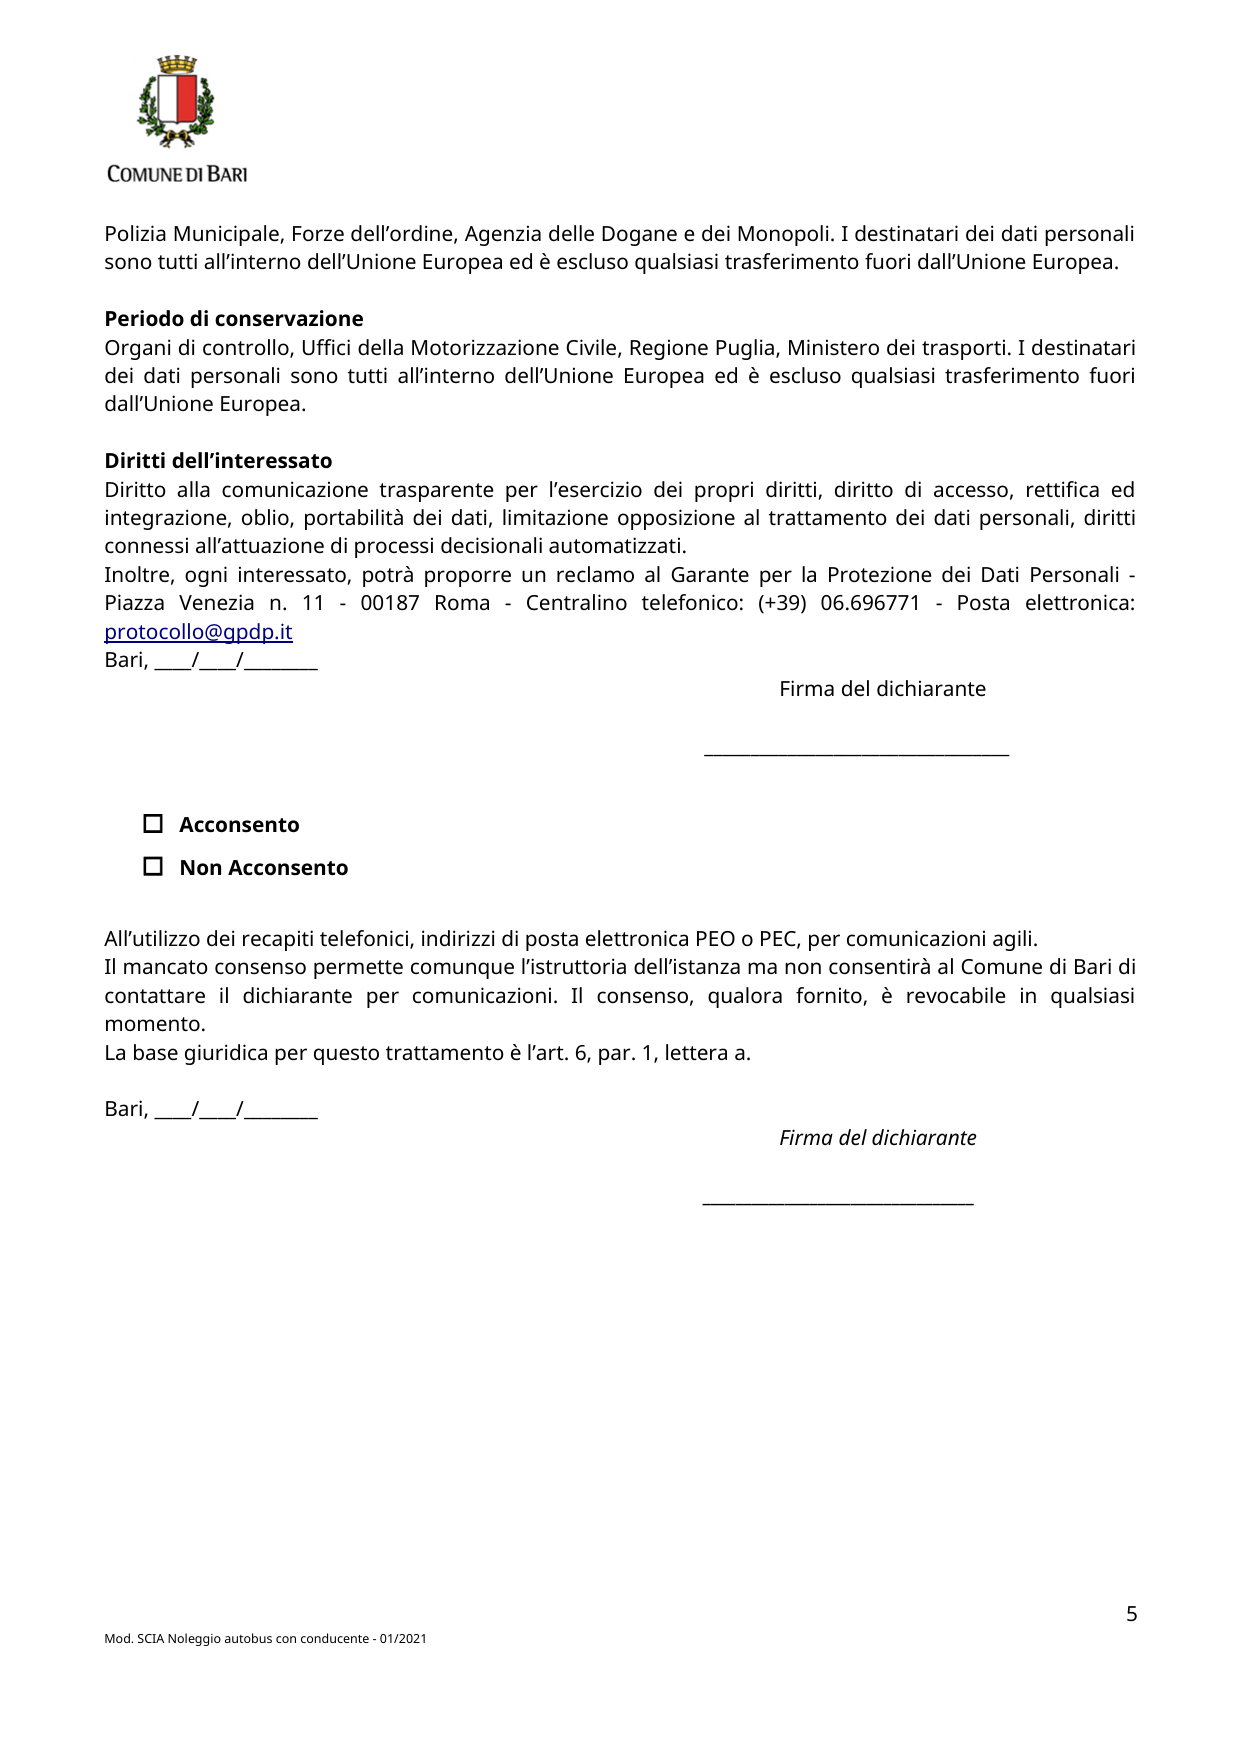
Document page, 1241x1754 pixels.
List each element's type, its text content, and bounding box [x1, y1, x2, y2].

text _________________________________ [629, 731, 1138, 759]
text La base giuridica per questo trattamento è l’art. 6, par. 1, lettera a. [104, 1038, 1138, 1066]
text Firma del dichiarante [704, 1123, 1138, 1151]
picture [92, 44, 258, 191]
text Organi di controllo, Uffici della Motorizzazione Civile, Regione Puglia, Ministero dei trasporti. I destinatari dei dati personali sono tutti all’interno dell’Unione Europea ed è escluso qualsiasi trasferimento fuori dall’Unione Europea. [104, 333, 1138, 418]
text Il mancato consenso permette comunque l’istruttoria dell’istanza ma non consentirà al Comune di Bari di contattare il dichiarante per comunicazioni. Il consenso, qualora fornito, è revocabile in qualsiasi momento. [104, 952, 1138, 1038]
text Bari, ____/____/________ [104, 1094, 1138, 1123]
text Periodo di conservazione [104, 304, 1138, 333]
list Acconsento [142, 810, 1138, 839]
text Bari, ____/____/________ [104, 645, 1138, 674]
list Non Acconsento [142, 853, 1138, 881]
text Diritti dell’interessato [104, 446, 1138, 475]
text Polizia Municipale, Forze dell’ordine, Agenzia delle Dogane e dei Monopoli. I destinatari dei dati personali sono tutti all’interno dell’Unione Europea ed è escluso qualsiasi trasferimento fuori dall’Unione Europea. [104, 219, 1138, 276]
text _________________________________ [629, 1180, 1138, 1208]
text Inoltre, ogni interessato, potrà proporre un reclamo al Garante per la Protezione dei Dati Personali - Piazza Venezia n. 11 - 00187 Roma - Centralino telefonico: (+39) 06.696771 - Posta elettronica: protocollo@gpdp.it [104, 560, 1138, 645]
text All’utilizzo dei recapiti telefonici, indirizzi di posta elettronica PEO o PEC, per comunicazioni agili. [104, 924, 1138, 952]
text Diritto alla comunicazione trasparente per l’esercizio dei propri diritti, diritto di accesso, rettifica ed integrazione, oblio, portabilità dei dati, limitazione opposizione al trattamento dei dati personali, diritti connessi all’attuazione di processi decisionali automatizzati. [104, 475, 1138, 560]
text Firma del dichiarante [704, 674, 1138, 702]
